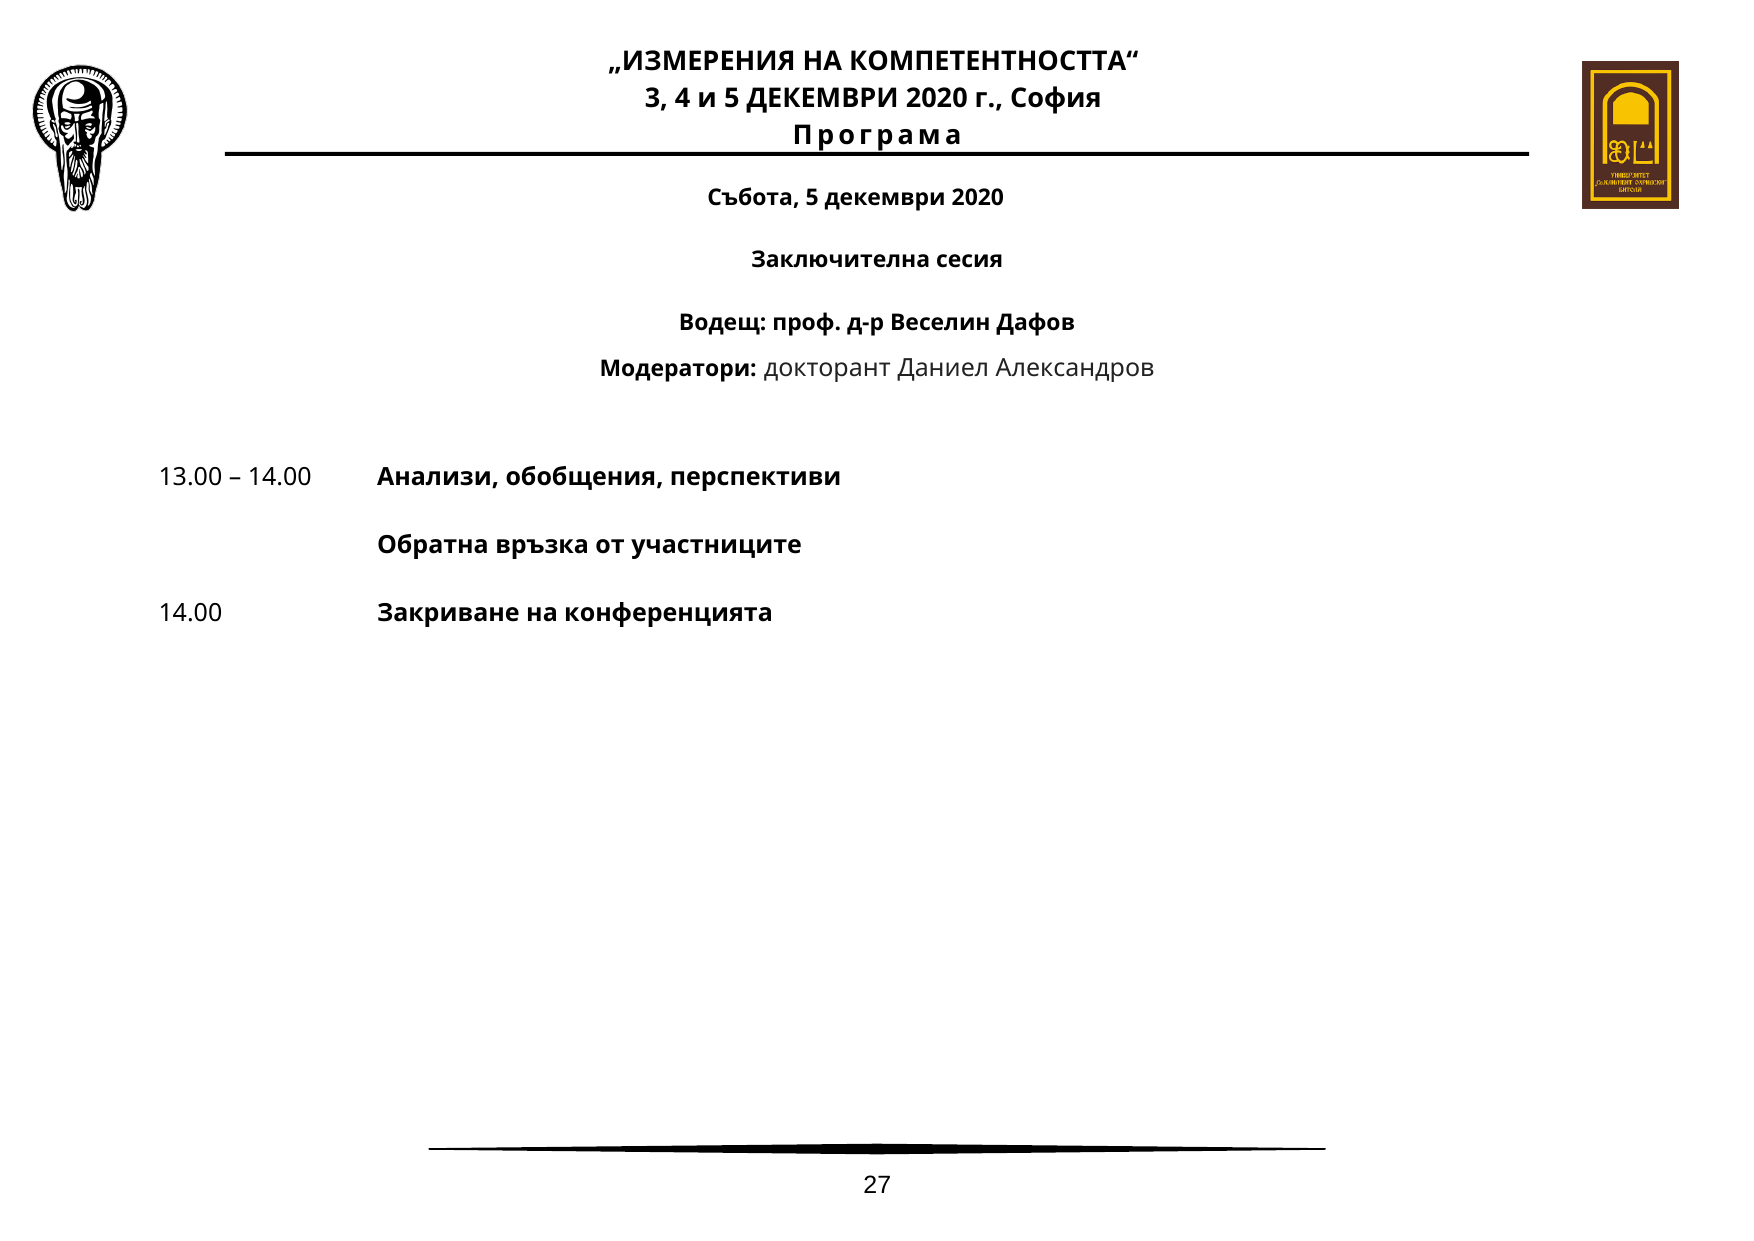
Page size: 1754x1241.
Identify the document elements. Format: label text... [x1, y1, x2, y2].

text Водещ: проф. д-р Веселин Дафов [148, 306, 1606, 337]
table_header Анализи, обобщения, перспективи Обратна връзка от участниците [366, 459, 1668, 595]
picture [1582, 61, 1679, 209]
text Заключителна сесия [148, 243, 1606, 274]
table_header 13.00 – 14.00 [147, 459, 366, 595]
text Събота, 5 декември 2020 [148, 181, 1606, 212]
table_cell 14.00 [147, 595, 366, 663]
picture [30, 60, 129, 216]
table_cell Закриване на конференцията [366, 595, 1668, 663]
text Модератори: докторант Даниел Александров [148, 349, 1606, 383]
